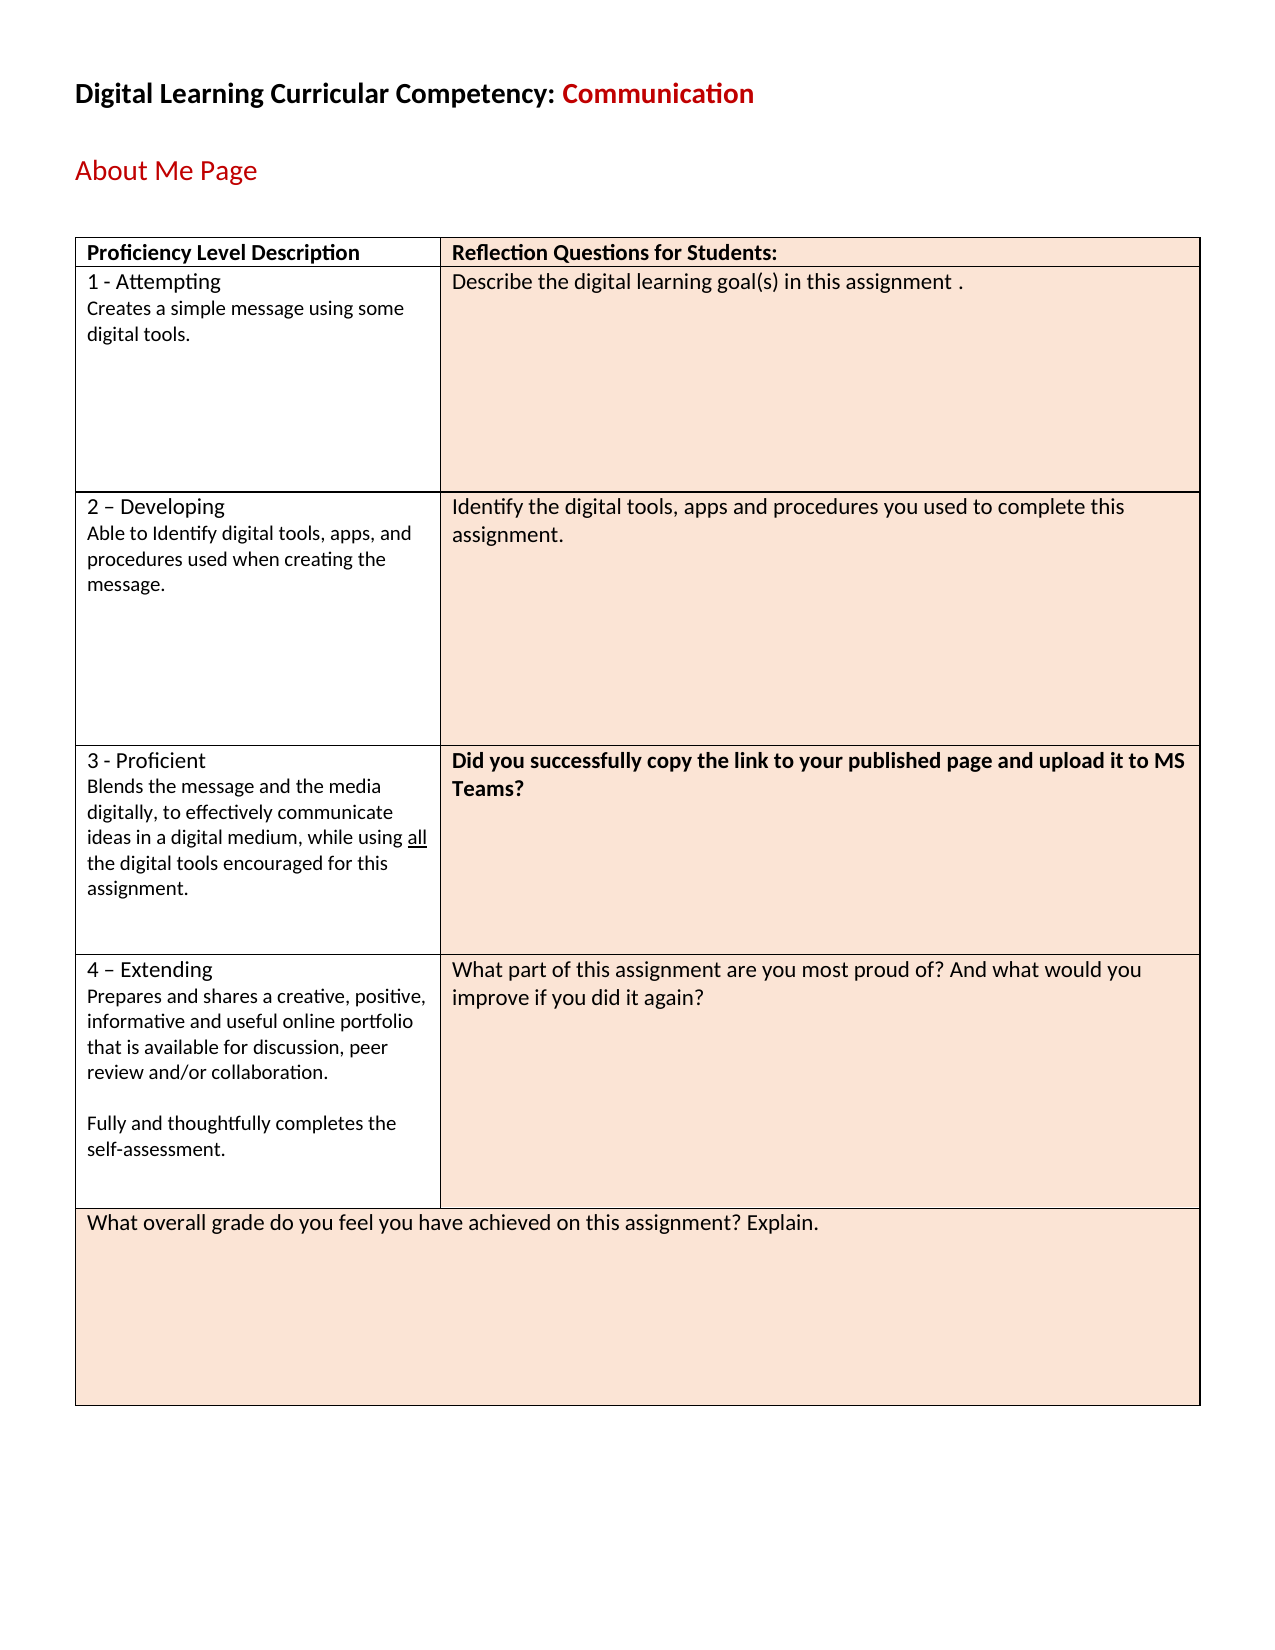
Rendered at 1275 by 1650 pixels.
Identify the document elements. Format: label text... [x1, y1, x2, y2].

table_cell 3 - Proficient Blends the message and the media digitally, to effectively communicate ideas in a digital medium, while using all the digital tools encouraged for this assignment. [76, 746, 440, 954]
table_header Reflection Questions for Students: [441, 238, 1199, 266]
text About Me Page [75, 152, 1200, 187]
text Digital Learning Curricular Competency: Communication [75, 75, 1200, 111]
table_header Proficiency Level Description [76, 238, 440, 266]
table_cell What part of this assignment are you most proud of? And what would you improve if you did it again? [441, 955, 1199, 1207]
table_cell What overall grade do you feel you have achieved on this assignment? Explain. [76, 1209, 1199, 1405]
table_cell Describe the digital learning goal(s) in this assignment . [441, 267, 1199, 491]
table_cell 4 – Extending Prepares and shares a creative, positive, informative and useful online portfolio that is available for discussion, peer review and/or collaboration. Fully and thoughtfully completes the self-assessment. [76, 955, 440, 1207]
table_cell 2 – Developing Able to Identify digital tools, apps, and procedures used when creating the message. [76, 493, 440, 745]
table_cell Identify the digital tools, apps and procedures you used to complete this assignment. [441, 493, 1199, 745]
table_cell Did you successfully copy the link to your published page and upload it to MS Teams? [441, 746, 1199, 954]
table_cell 1 - Attempting Creates a simple message using some digital tools. [76, 267, 440, 491]
